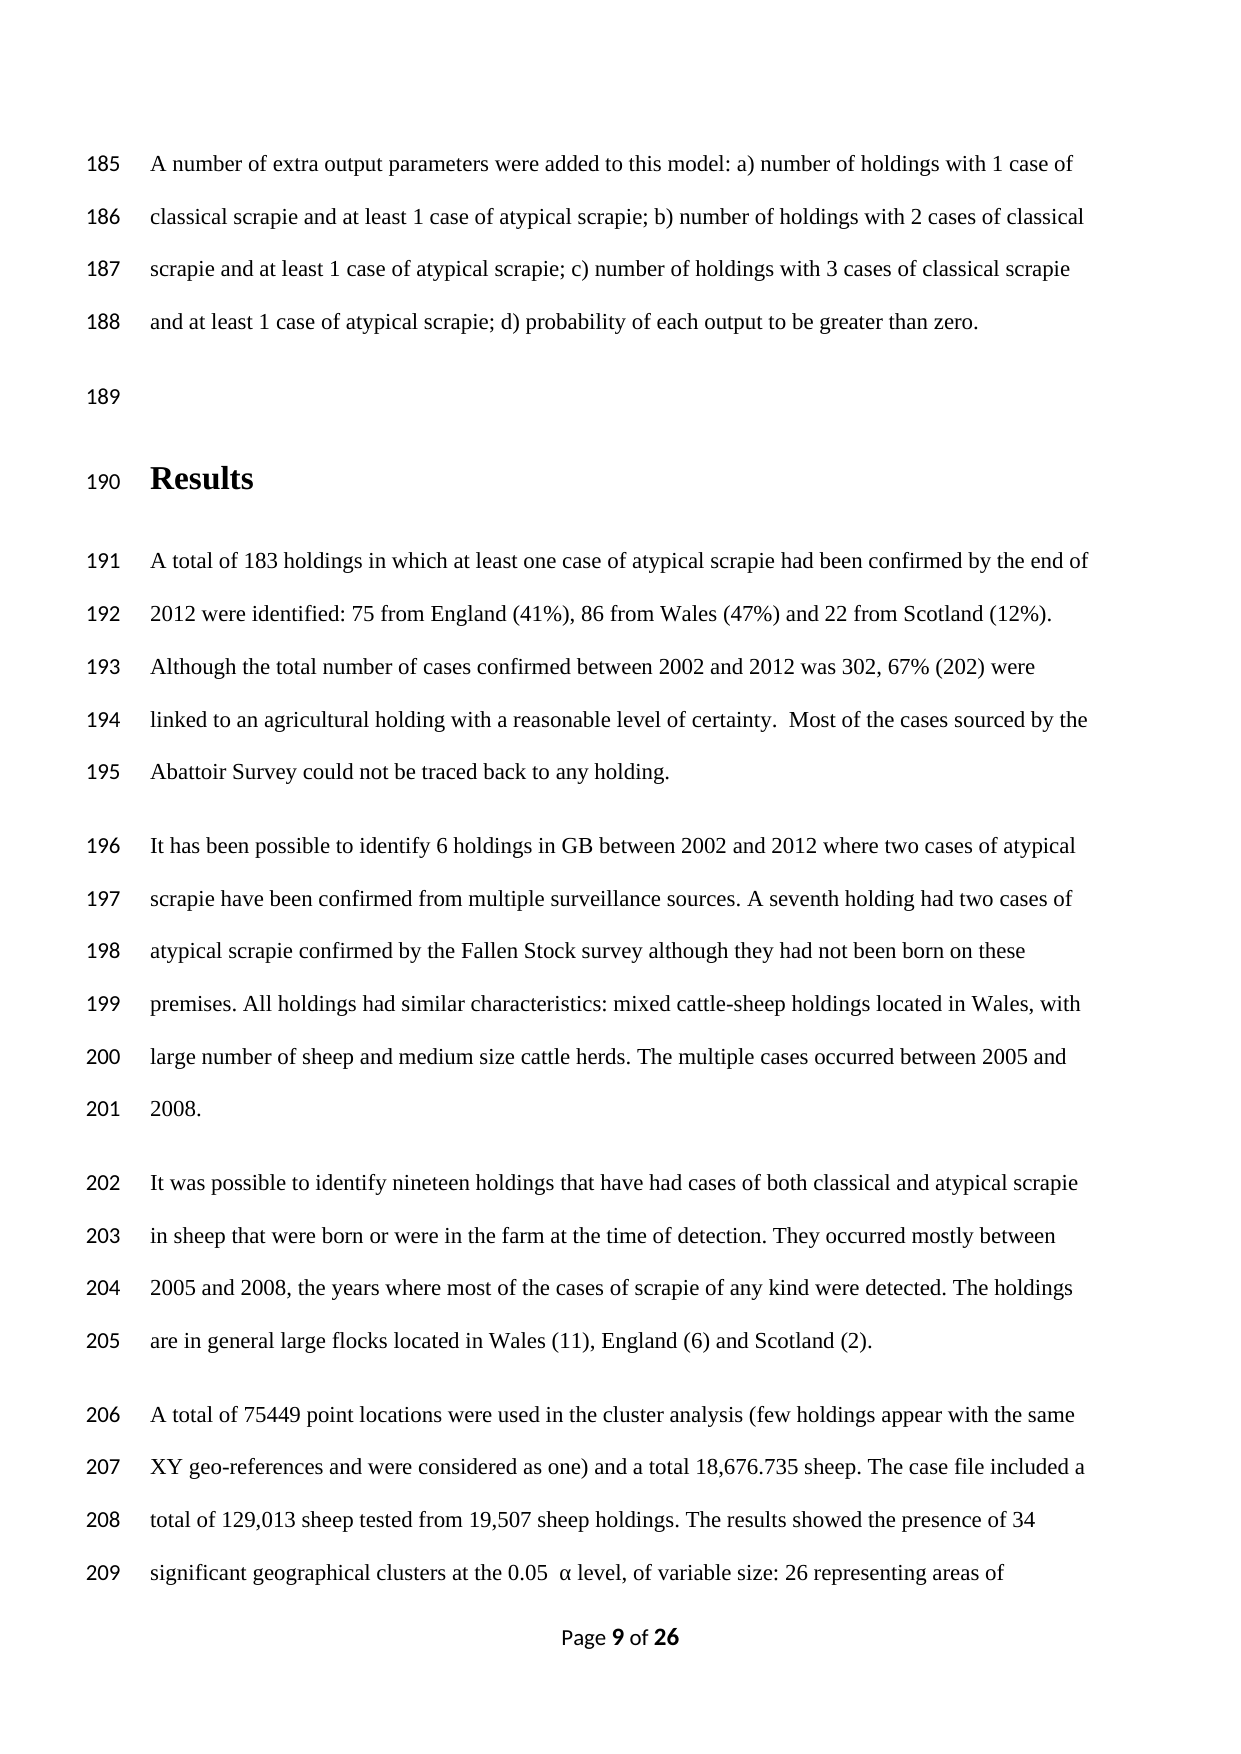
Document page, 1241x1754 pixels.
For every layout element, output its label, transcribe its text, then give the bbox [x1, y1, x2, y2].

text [150, 1401, 1090, 1585]
text A number of extra output parameters were added to this model: a) number of holdings with 1 case of classical scrapie and at least 1 case of atypical scrapie; b) number of holdings with 2 cases of classical scrapie and at least 1 case of atypical scrapie; c) number of holdings with 3 cases of classical scrapie and at least 1 case of atypical scrapie; d) probability of each output to be greater than zero. [150, 150, 1090, 334]
text A total of 183 holdings in which at least one case of atypical scrapie had been confirmed by the end of 2012 were identified: 75 from England (41%), 86 from Wales (47%) and 22 from Scotland (12%). Although the total number of cases confirmed between 2002 and 2012 was 302, 67% (202) were linked to an agricultural holding with a reasonable level of certainty. Most of the cases sourced by the Abattoir Survey could not be traced back to any holding. [150, 547, 1090, 785]
text Results [150, 458, 1090, 497]
text It was possible to identify nineteen holdings that have had cases of both classical and atypical scrapie in sheep that were born or were in the farm at the time of detection. They occurred mostly between 2005 and 2008, the years where most of the cases of scrapie of any kind were detected. The holdings are in general large flocks located in Wales (11), England (6) and Scotland (2). [150, 1169, 1090, 1353]
text It has been possible to identify 6 holdings in GB between 2002 and 2012 where two cases of atypical scrapie have been confirmed from multiple surveillance sources. A seventh holding had two cases of atypical scrapie confirmed by the Fallen Stock survey although they had not been born on these premises. All holdings had similar characteristics: mixed cattle-sheep holdings located in Wales, with large number of sheep and medium size cattle herds. The multiple cases occurred between 2005 and 2008. [150, 832, 1090, 1122]
